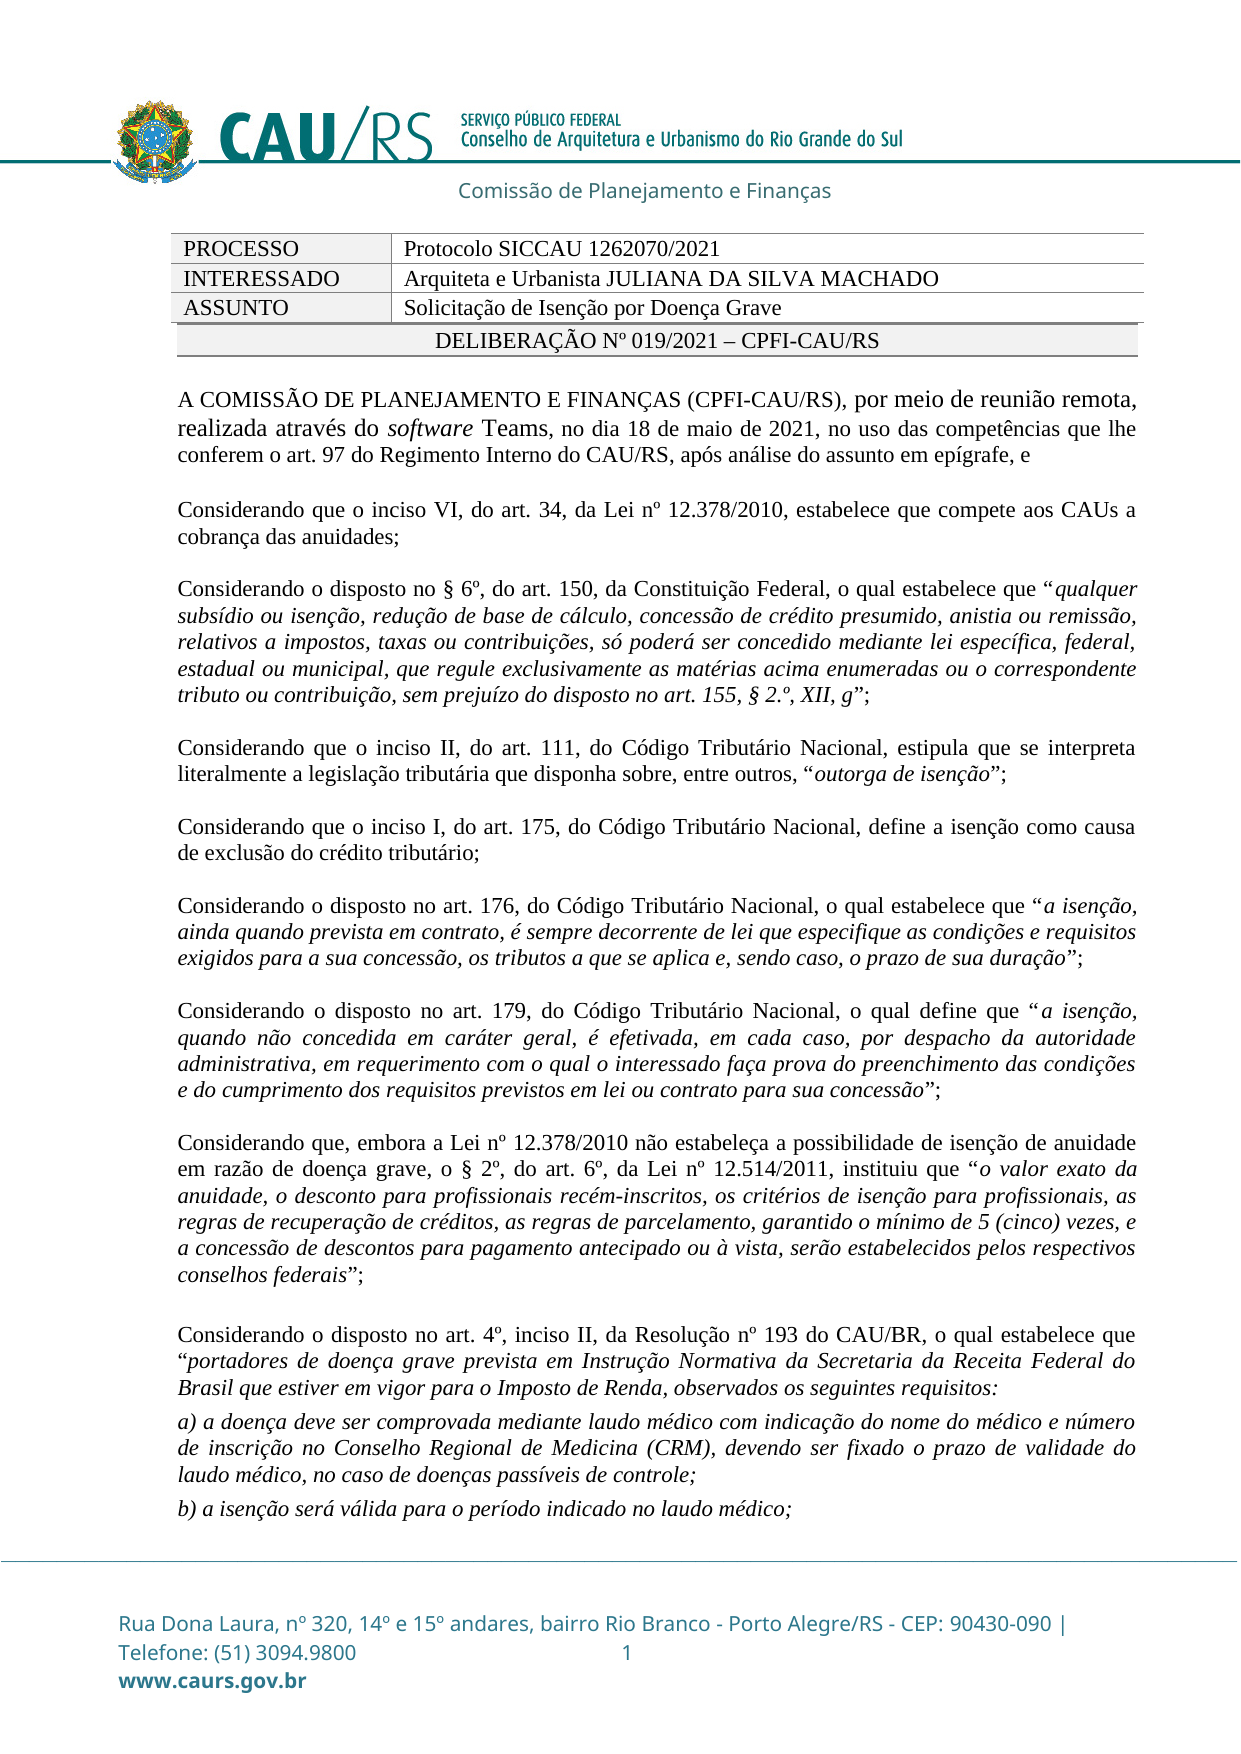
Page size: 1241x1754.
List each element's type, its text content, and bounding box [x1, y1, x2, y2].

text Considerando que o inciso I, do art. 175, do Código Tributário Nacional, define a isenção como causa de exclusão do crédito tributário; [177, 813, 1138, 865]
text A COMISSÃO DE PLANEJAMENTO E FINANÇAS (CPFI-CAU/RS), por meio de reunião remota, realizada através do software Teams, no dia 18 de maio de 2021, no uso das competências que lhe conferem o art. 97 do Regimento Interno do CAU/RS, após análise do assunto em epígrafe, e [177, 384, 1138, 468]
table_cell Arquiteta e Urbanista JULIANA DA SILVA MACHADO [392, 264, 1143, 292]
picture [714, 188, 721, 194]
text a) a doença deve ser comprovada mediante laudo médico com indicação do nome do médico e número de inscrição no Conselho Regional de Medicina (CRM), devendo ser fixado o prazo de validade do laudo médico, no caso de doenças passíveis de controle; [177, 1408, 1138, 1487]
picture [0, 35, 1241, 194]
picture [474, 188, 481, 194]
picture [543, 188, 550, 194]
text Considerando o disposto no art. 176, do Código Tributário Nacional, o qual estabelece que “a isenção, ainda quando prevista em contrato, é sempre decorrente de lei que especifique as condições e requisitos exigidos para a sua concessão, os tributos a que se aplica e, sendo caso, o prazo de sua duração”; [177, 892, 1138, 971]
text Considerando o disposto no § 6º, do art. 150, da Constituição Federal, o qual estabelece que “qualquer subsídio ou isenção, redução de base de cálculo, concessão de crédito presumido, anistia ou remissão, relativos a impostos, taxas ou contribuições, só poderá ser concedido mediante lei específica, federal, estadual ou municipal, que regule exclusivamente as matérias acima enumeradas ou o correspondente tributo ou contribuição, sem prejuízo do disposto no art. 155, § 2.º, XII, g”; [177, 576, 1138, 707]
table_cell Solicitação de Isenção por Doença Grave [392, 293, 1143, 322]
table_header Protocolo SICCAU 1262070/2021 [392, 234, 1143, 263]
text Considerando o disposto no art. 179, do Código Tributário Nacional, o qual define que “a isenção, quando não concedida em caráter geral, é efetivada, em cada caso, por despacho da autoridade administrativa, em requerimento com o qual o interessado faça prova do preenchimento das condições e do cumprimento dos requisitos previstos em lei ou contrato para sua concessão”; [177, 997, 1138, 1103]
text DELIBERAÇÃO Nº 019/2021 – CPFI-CAU/RS [177, 325, 1138, 355]
text b) a isenção será válida para o período indicado no laudo médico; [177, 1495, 1138, 1521]
text Considerando que o inciso II, do art. 111, do Código Tributário Nacional, estipula que se interpreta literalmente a legislação tributária que disponha sobre, entre outros, “outorga de isenção”; [177, 734, 1138, 786]
text Considerando o disposto no art. 4º, inciso II, da Resolução nº 193 do CAU/BR, o qual estabelece que “portadores de doença grave prevista em Instrução Normativa da Secretaria da Receita Federal do Brasil que estiver em vigor para o Imposto de Renda, observados os seguintes requisitos: [177, 1321, 1138, 1400]
table_cell INTERESSADO [171, 264, 391, 292]
text Considerando que o inciso VI, do art. 34, da Lei nº 12.378/2010, estabelece que compete aos CAUs a cobrança das anuidades; [177, 496, 1138, 549]
table_cell ASSUNTO [171, 293, 391, 322]
table_header PROCESSO [171, 234, 391, 263]
text Considerando que, embora a Lei nº 12.378/2010 não estabeleça a possibilidade de isenção de anuidade em razão de doença grave, o § 2º, do art. 6º, da Lei nº 12.514/2011, instituiu que “o valor exato da anuidade, o desconto para profissionais recém-inscritos, os critérios de isenção para profissionais, as regras de recuperação de créditos, as regras de parcelamento, garantido o mínimo de 5 (cinco) vezes, e a concessão de descontos para pagamento antecipado ou à vista, serão estabelecidos pelos respectivos conselhos federais”; [177, 1129, 1138, 1287]
